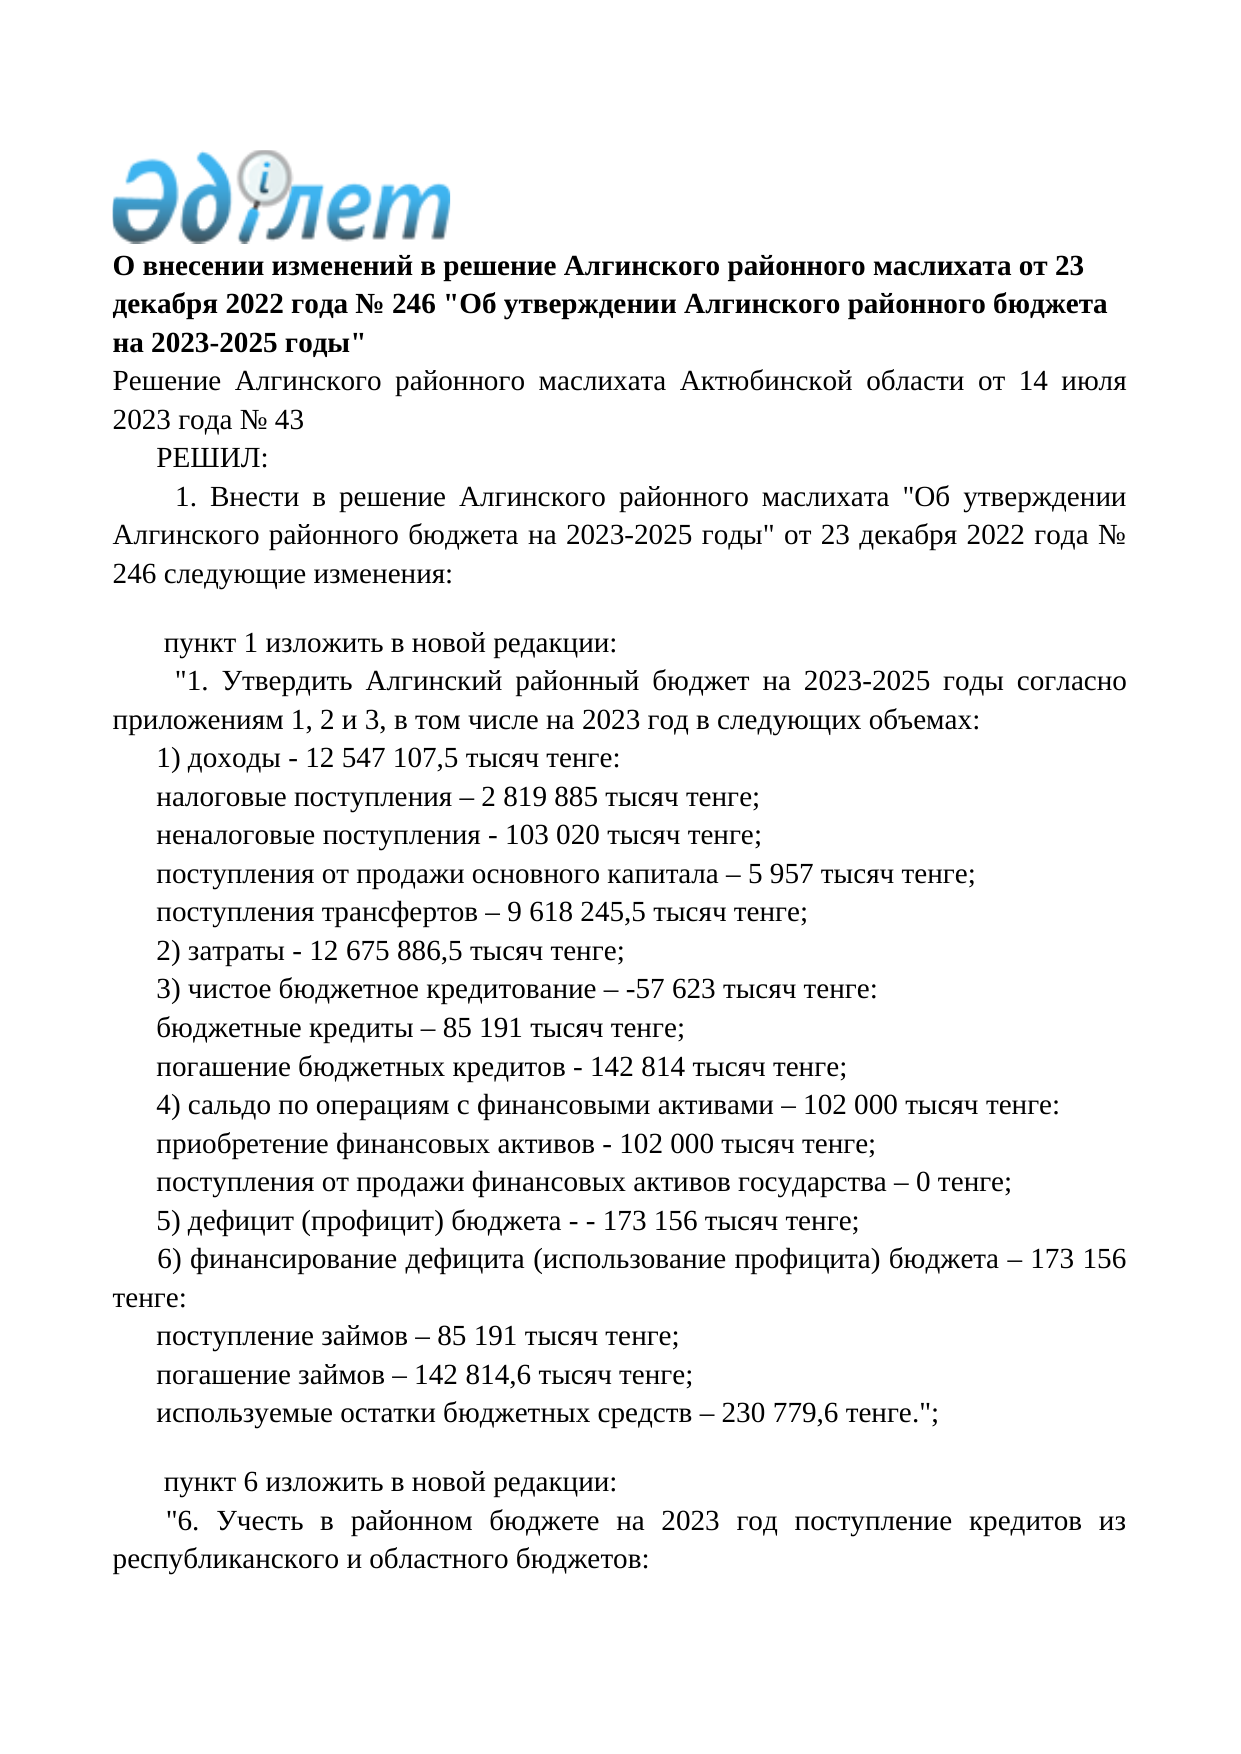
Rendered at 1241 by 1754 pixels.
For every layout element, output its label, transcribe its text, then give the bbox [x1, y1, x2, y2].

text используемые остатки бюджетных средств – 230 779,6 тенге."; [112, 1396, 1128, 1429]
text 1. Внести в решение Алгинского районного маслихата "Об утверждении Алгинского районного бюджета на 2023-2025 годы" от 23 декабря 2022 года № 246 следующие изменения: [112, 479, 1128, 589]
text 4) сальдо по операциям с финансовыми активами – 102 000 тысяч тенге: [112, 1087, 1128, 1121]
text 6) финансирование дефицита (использование профицита) бюджета – 173 156 тенге: [112, 1241, 1128, 1313]
text РЕШИЛ: [112, 440, 1128, 474]
text 5) дефицит (профицит) бюджета - - 173 156 тысяч тенге; [112, 1203, 1128, 1236]
text погашение займов – 142 814,6 тысяч тенге; [112, 1357, 1128, 1391]
text О внесении изменений в решение Алгинского районного маслихата от 23 декабря 2022 года № 246 "Об утверждении Алгинского районного бюджета на 2023-2025 годы" [112, 248, 1128, 358]
text поступления трансфертов – 9 618 245,5 тысяч тенге; [112, 894, 1128, 928]
text 2) затраты - 12 675 886,5 тысяч тенге; [112, 933, 1128, 967]
text пункт 1 изложить в новой редакции: [112, 625, 1128, 658]
text "1. Утвердить Алгинский районный бюджет на 2023-2025 годы согласно приложениям 1, 2 и 3, в том числе на 2023 год в следующих объемах: [112, 663, 1128, 735]
text приобретение финансовых активов - 102 000 тысяч тенге; [112, 1126, 1128, 1159]
text поступления от продажи основного капитала – 5 957 тысяч тенге; [112, 856, 1128, 889]
text поступления от продажи финансовых активов государства – 0 тенге; [112, 1164, 1128, 1198]
text пункт 6 изложить в новой редакции: [112, 1464, 1128, 1498]
text 3) чистое бюджетное кредитование – -57 623 тысяч тенге: [112, 972, 1128, 1005]
text Решение Алгинского районного маслихата Актюбинской области от 14 июля 2023 года № 43 [112, 363, 1128, 435]
text неналоговые поступления - 103 020 тысяч тенге; [112, 817, 1128, 851]
text поступление займов – 85 191 тысяч тенге; [112, 1318, 1128, 1352]
picture [112, 150, 451, 244]
text "6. Учесть в районном бюджете на 2023 год поступление кредитов из республиканского и областного бюджетов: [112, 1503, 1128, 1575]
text налоговые поступления – 2 819 885 тысяч тенге; [112, 779, 1128, 812]
text бюджетные кредиты – 85 191 тысяч тенге; [112, 1010, 1128, 1044]
text 1) доходы - 12 547 107,5 тысяч тенге: [112, 740, 1128, 774]
text погашение бюджетных кредитов - 142 814 тысяч тенге; [112, 1049, 1128, 1082]
